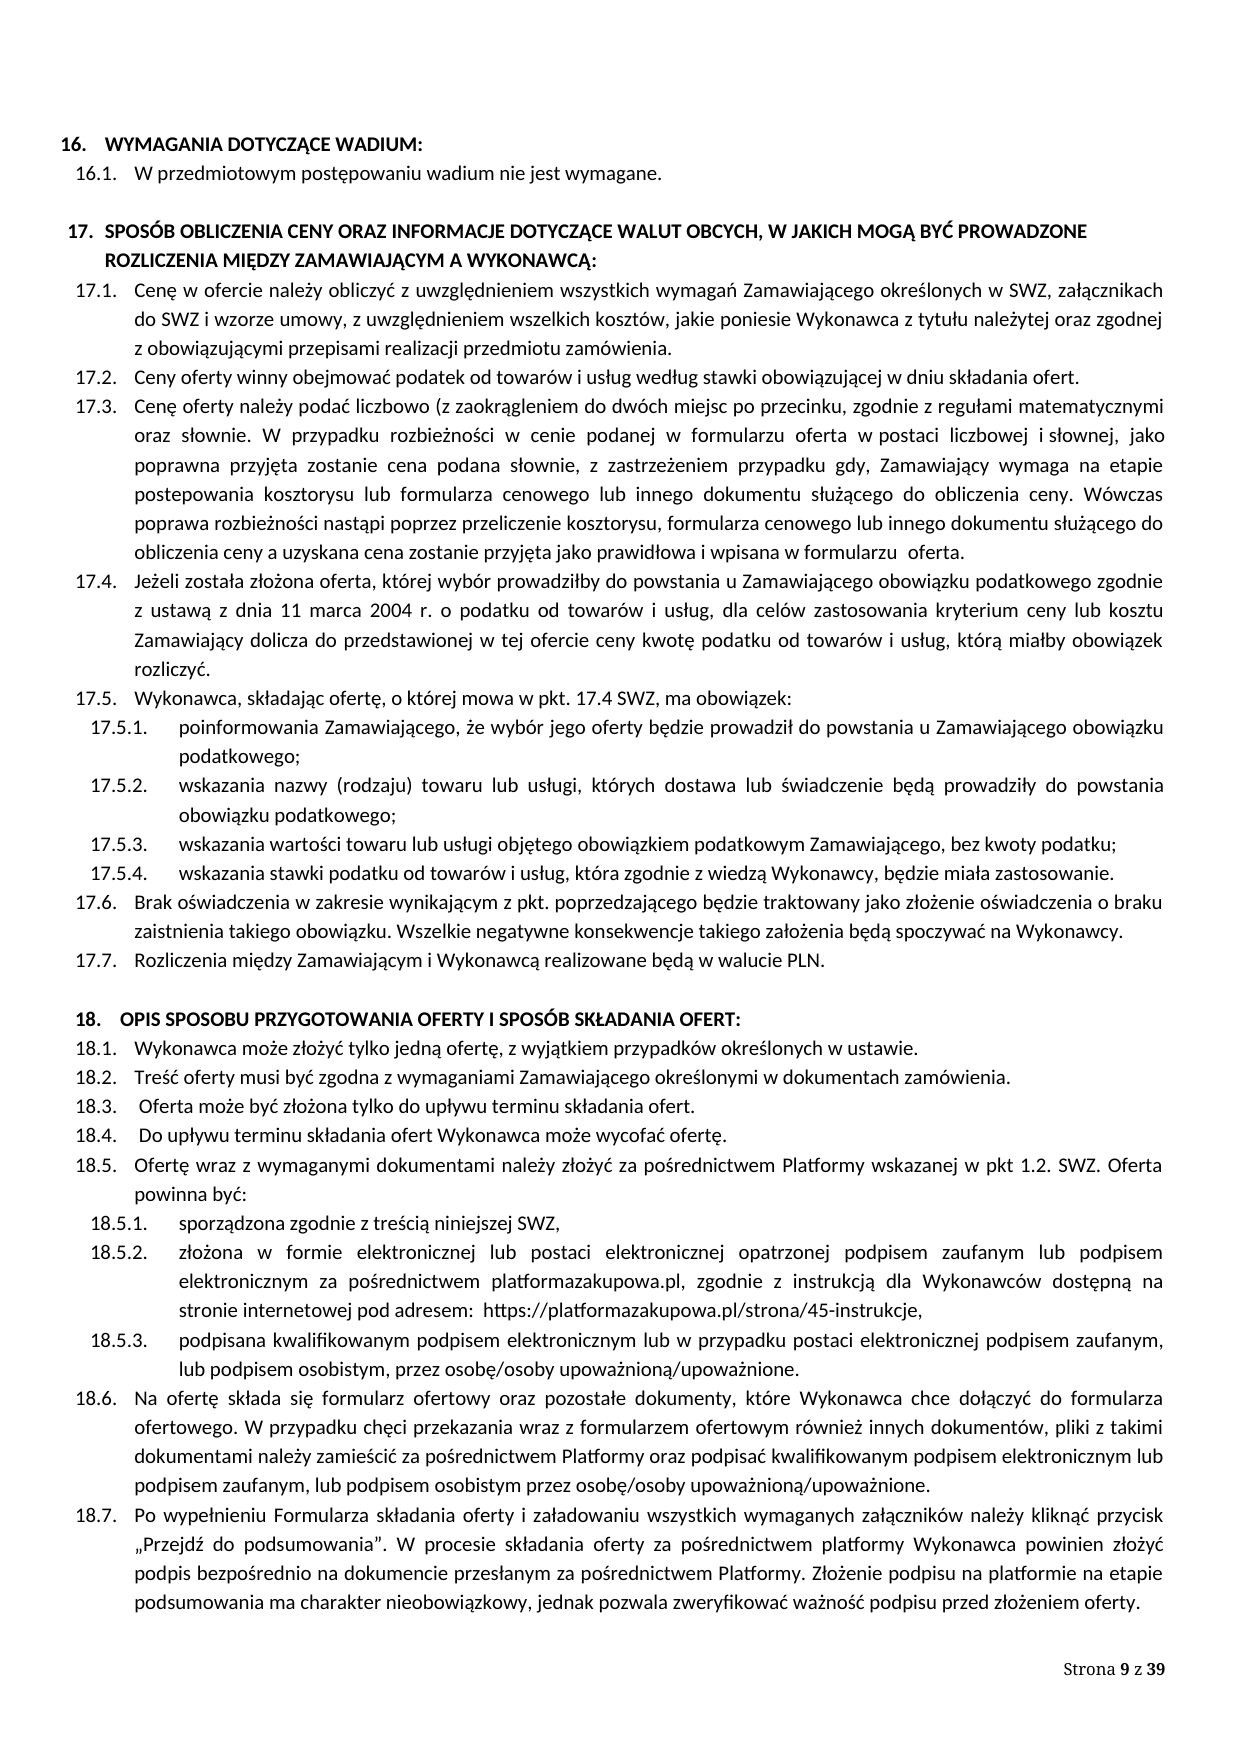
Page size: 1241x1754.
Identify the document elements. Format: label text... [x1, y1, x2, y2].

list Wykonawca może złożyć tylko jedną ofertę, z wyjątkiem przypadków określonych w ustawie. [75, 1035, 1165, 1061]
list Brak oświadczenia w zakresie wynikającym z pkt. poprzedzającego będzie traktowany jako złożenie oświadczenia o braku zaistnienia takiego obowiązku. Wszelkie negatywne konsekwencje takiego założenia będą spoczywać na Wykonawcy. [75, 889, 1165, 944]
list SPOSÓB OBLICZENIA CENY ORAZ INFORMACJE DOTYCZĄCE WALUT OBCYCH, W JAKICH MOGĄ BYĆ PROWADZONE ROZLICZENIA MIĘDZY ZAMAWIAJĄCYM A WYKONAWCĄ: [67, 218, 1165, 273]
list poinformowania Zamawiającego, że wybór jego oferty będzie prowadził do powstania u Zamawiającego obowiązku podatkowego; [90, 714, 1165, 769]
list podpisana kwalifikowanym podpisem elektronicznym lub w przypadku postaci elektronicznej podpisem zaufanym, lub podpisem osobistym, przez osobę/osoby upoważnioną/upoważnione. [90, 1327, 1165, 1381]
list Treść oferty musi być zgodna z wymaganiami Zamawiającego określonymi w dokumentach zamówienia. [75, 1064, 1165, 1090]
list wskazania stawki podatku od towarów i usług, która zgodnie z wiedzą Wykonawcy, będzie miała zastosowanie. [90, 860, 1165, 886]
list Do upływu terminu składania ofert Wykonawca może wycofać ofertę. [75, 1123, 1165, 1148]
list Cenę oferty należy podać liczbowo (z zaokrągleniem do dwóch miejsc po przecinku, zgodnie z regułami matematycznymi oraz słownie. W przypadku rozbieżności w cenie podanej w formularzu oferta w postaci liczbowej i słownej, jako poprawna przyjęta zostanie cena podana słownie, z zastrzeżeniem przypadku gdy, Zamawiający wymaga na etapie postepowania kosztorysu lub formularza cenowego lub innego dokumentu służącego do obliczenia ceny. Wówczas poprawa rozbieżności nastąpi poprzez przeliczenie kosztorysu, formularza cenowego lub innego dokumentu służącego do obliczenia ceny a uzyskana cena zostanie przyjęta jako prawidłowa i wpisana w formularzu oferta. [75, 393, 1165, 565]
list Ceny oferty winny obejmować podatek od towarów i usług według stawki obowiązującej w dniu składania ofert. [75, 364, 1165, 390]
list W przedmiotowym postępowaniu wadium nie jest wymagane. [75, 160, 1165, 186]
list wskazania nazwy (rodzaju) towaru lub usługi, których dostawa lub świadczenie będą prowadziły do powstania obowiązku podatkowego; [90, 773, 1165, 827]
list Oferta może być złożona tylko do upływu terminu składania ofert. [75, 1093, 1165, 1119]
list Na ofertę składa się formularz ofertowy oraz pozostałe dokumenty, które Wykonawca chce dołączyć do formularza ofertowego. W przypadku chęci przekazania wraz z formularzem ofertowym również innych dokumentów, pliki z takimi dokumentami należy zamieścić za pośrednictwem Platformy oraz podpisać kwalifikowanym podpisem elektronicznym lub podpisem zaufanym, lub podpisem osobistym przez osobę/osoby upoważnioną/upoważnione. [75, 1385, 1165, 1498]
list Po wypełnieniu Formularza składania oferty i załadowaniu wszystkich wymaganych załączników należy kliknąć przycisk „Przejdź do podsumowania”. W procesie składania oferty za pośrednictwem platformy Wykonawca powinien złożyć podpis bezpośrednio na dokumencie przesłanym za pośrednictwem Platformy. Złożenie podpisu na platformie na etapie podsumowania ma charakter nieobowiązkowy, jednak pozwala zweryfikować ważność podpisu przed złożeniem oferty. [75, 1502, 1165, 1615]
list Wykonawca, składając ofertę, o której mowa w pkt. 17.4 SWZ, ma obowiązek: [75, 685, 1165, 711]
list OPIS SPOSOBU PRZYGOTOWANIA OFERTY I SPOSÓB SKŁADANIA OFERT: [75, 1006, 1165, 1031]
list wskazania wartości towaru lub usługi objętego obowiązkiem podatkowym Zamawiającego, bez kwoty podatku; [90, 831, 1165, 856]
list Ofertę wraz z wymaganymi dokumentami należy złożyć za pośrednictwem Platformy wskazanej w pkt 1.2. SWZ. Oferta powinna być: [75, 1152, 1165, 1206]
list sporządzona zgodnie z treścią niniejszej SWZ, [90, 1210, 1165, 1236]
list Cenę w ofercie należy obliczyć z uwzględnieniem wszystkich wymagań Zamawiającego określonych w SWZ, załącznikach do SWZ i wzorze umowy, z uwzględnieniem wszelkich kosztów, jakie poniesie Wykonawca z tytułu należytej oraz zgodnej z obowiązującymi przepisami realizacji przedmiotu zamówienia. [75, 277, 1165, 361]
list WYMAGANIA DOTYCZĄCE WADIUM: [60, 131, 1165, 156]
list Jeżeli została złożona oferta, której wybór prowadziłby do powstania u Zamawiającego obowiązku podatkowego zgodnie z ustawą z dnia 11 marca 2004 r. o podatku od towarów i usług, dla celów zastosowania kryterium ceny lub kosztu Zamawiający dolicza do przedstawionej w tej ofercie ceny kwotę podatku od towarów i usług, którą miałby obowiązek rozliczyć. [75, 568, 1165, 681]
list Rozliczenia między Zamawiającym i Wykonawcą realizowane będą w walucie PLN. [75, 948, 1165, 973]
list złożona w formie elektronicznej lub postaci elektronicznej opatrzonej podpisem zaufanym lub podpisem elektronicznym za pośrednictwem platformazakupowa.pl, zgodnie z instrukcją dla Wykonawców dostępną na stronie internetowej pod adresem: https://platformazakupowa.pl/strona/45-instrukcje, [90, 1239, 1165, 1323]
